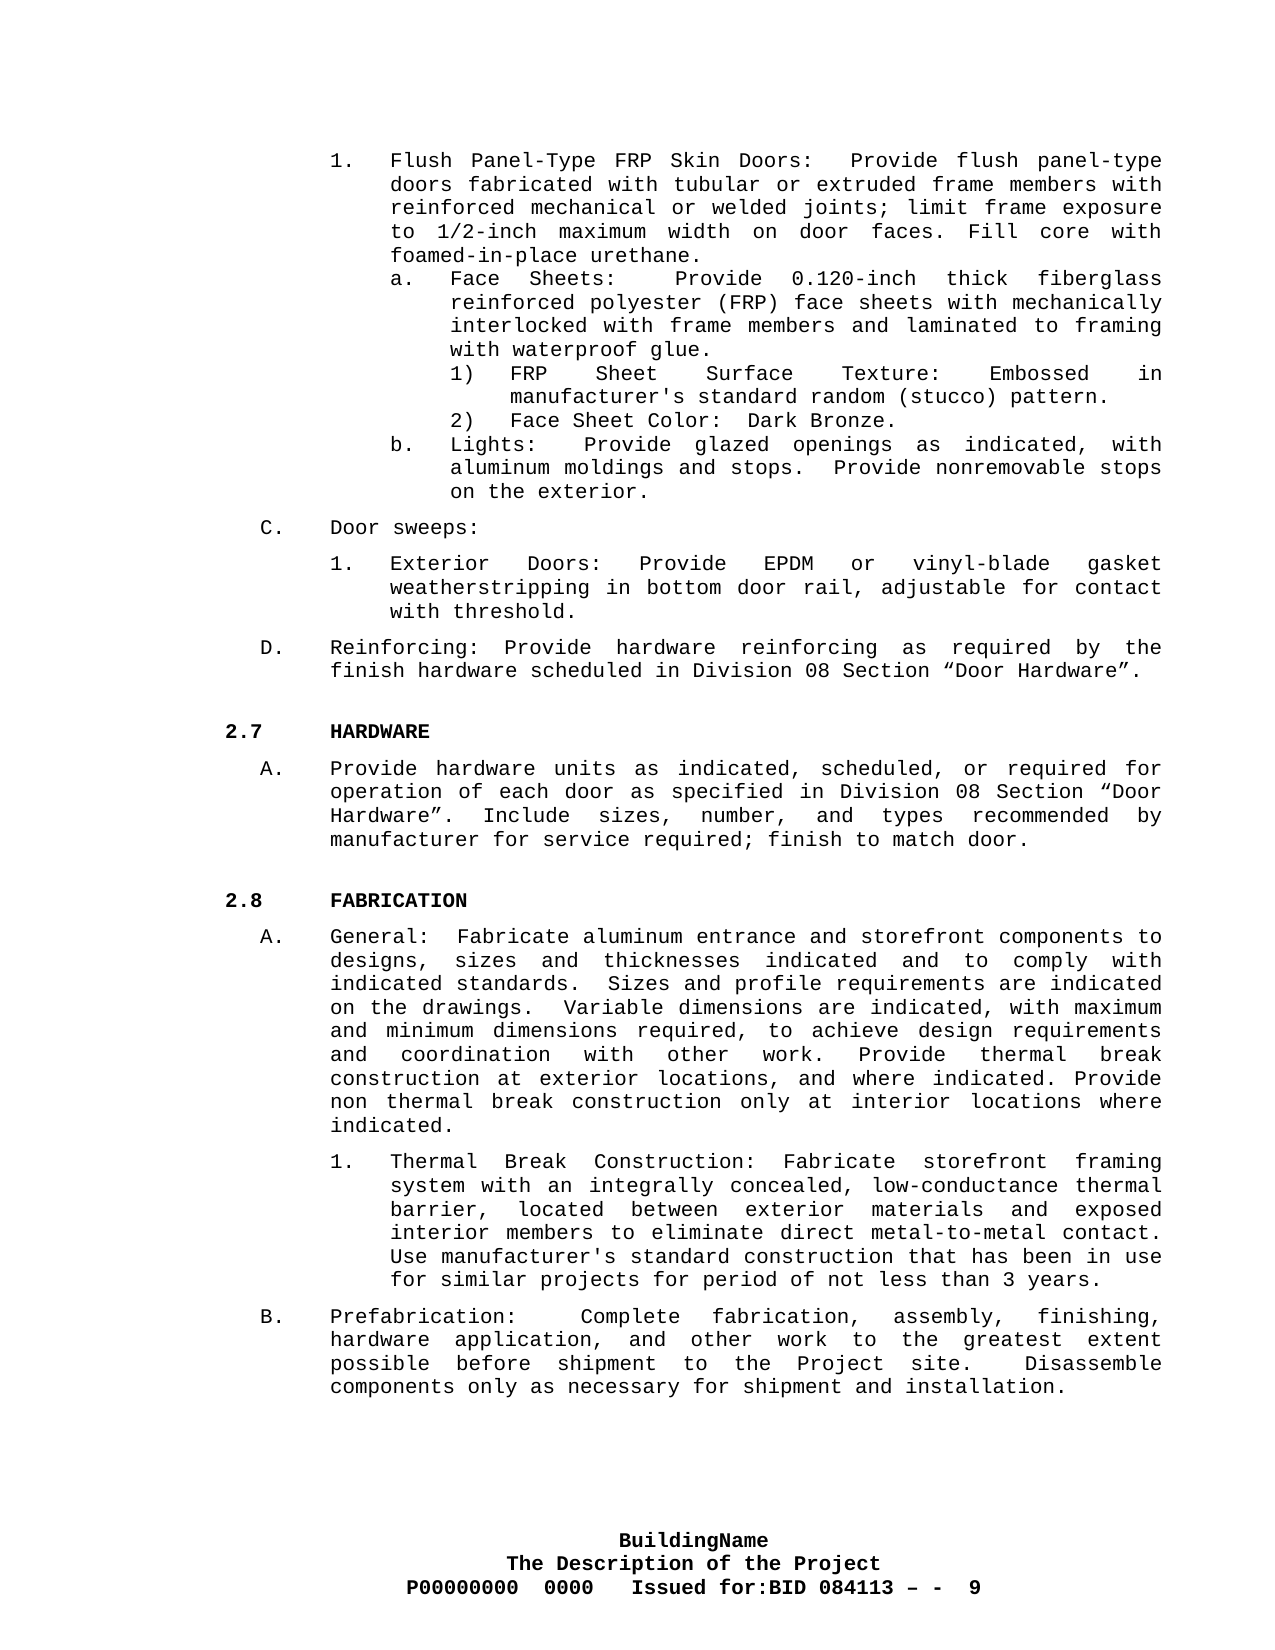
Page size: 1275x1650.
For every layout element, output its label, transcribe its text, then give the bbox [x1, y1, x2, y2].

text Lights: Provide glazed openings as indicated, with aluminum moldings and stops. Provide nonremovable stops on the exterior. [390, 434, 1162, 505]
text General: Fabricate aluminum entrance and storefront components to designs, sizes and thicknesses indicated and to comply with indicated standards. Sizes and profile requirements are indicated on the drawings. Variable dimensions are indicated, with maximum and minimum dimensions required, to achieve design requirements and coordination with other work. Provide thermal break construction at exterior locations, and where indicated. Provide non thermal break construction only at interior locations where indicated. [285, 926, 1162, 1139]
text Reinforcing: Provide hardware reinforcing as required by the finish hardware scheduled in Division 08 Section “Door Hardware”. [285, 637, 1162, 684]
text FABRICATION [225, 890, 1162, 913]
text Exterior Doors: Provide EPDM or vinyl-blade gasket weatherstripping in bottom door rail, adjustable for contact with threshold. [330, 553, 1162, 624]
text Prefabrication: Complete fabrication, assembly, finishing, hardware application, and other work to the greatest extent possible before shipment to the Project site. Disassemble components only as necessary for shipment and installation. [285, 1306, 1162, 1400]
text Door sweeps: [285, 517, 1162, 541]
text Provide hardware units as indicated, scheduled, or required for operation of each door as specified in Division 08 Section “Door Hardware”. Include sizes, number, and types recommended by manufacturer for service required; finish to match door. [285, 758, 1162, 852]
text Face Sheets: Provide 0.120-inch thick fiberglass reinforced polyester (FRP) face sheets with mechanically interlocked with frame members and laminated to framing with waterproof glue. [390, 268, 1162, 363]
text Face Sheet Color: Dark Bronze. [450, 410, 1162, 434]
text Flush Panel-Type FRP Skin Doors: Provide flush panel-type doors fabricated with tubular or extruded frame members with reinforced mechanical or welded joints; limit frame exposure to 1/2-inch maximum width on door faces. Fill core with foamed-in-place urethane. [330, 150, 1162, 268]
text Thermal Break Construction: Fabricate storefront framing system with an integrally concealed, low-conductance thermal barrier, located between exterior materials and exposed interior members to eliminate direct metal-to-metal contact. Use manufacturer's standard construction that has been in use for similar projects for period of not less than 3 years. [330, 1151, 1162, 1293]
text HARDWARE [225, 722, 1162, 745]
text FRP Sheet Surface Texture: Embossed in manufacturer's standard random (stucco) pattern. [450, 363, 1162, 410]
